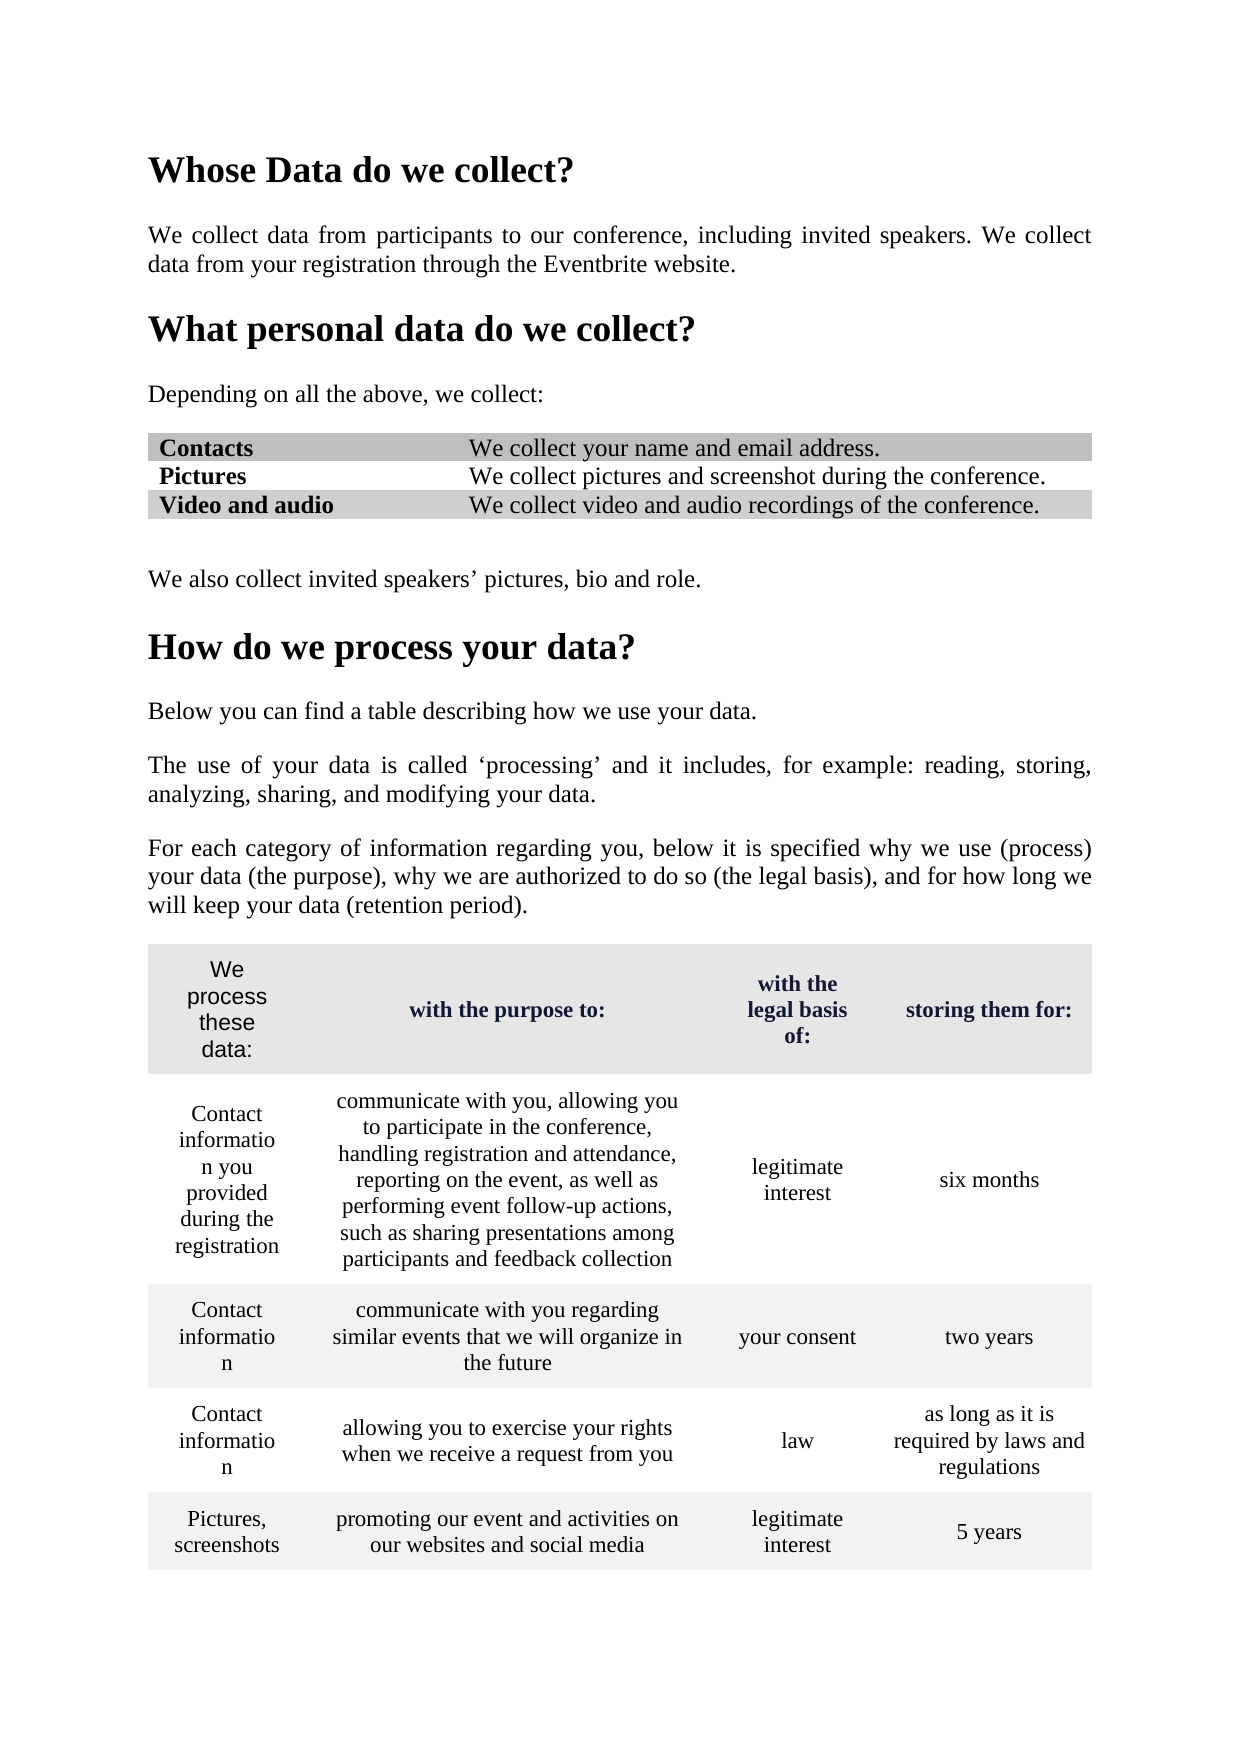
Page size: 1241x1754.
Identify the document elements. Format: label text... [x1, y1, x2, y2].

text The use of your data is called ‘processing’ and it includes, for example: reading, storing, analyzing, sharing, and modifying your data. [148, 750, 1093, 808]
text Depending on all the above, we collect: [148, 379, 1093, 408]
table_cell Video and audio [148, 490, 457, 519]
text For each category of information regarding you, below it is specified why we use (process) your data (the purpose), why we are authorized to do so (the legal basis), and for how long we will keep your data (retention period). [148, 833, 1093, 919]
subtitle Whose Data do we collect? [148, 148, 1093, 191]
table_header Pictures [148, 461, 457, 490]
subtitle How do we process your data? [148, 624, 1093, 667]
text We also collect invited speakers’ pictures, bio and role. [148, 564, 1093, 593]
subtitle What personal data do we collect? [148, 307, 1093, 350]
table_cell We collect video and audio recordings of the conference. [457, 490, 1092, 519]
table_header We collect pictures and screenshot during the conference. [457, 461, 1092, 490]
text We collect data from [148, 220, 1093, 277]
text Below you can find a table describing how we use your data. [148, 696, 1093, 725]
